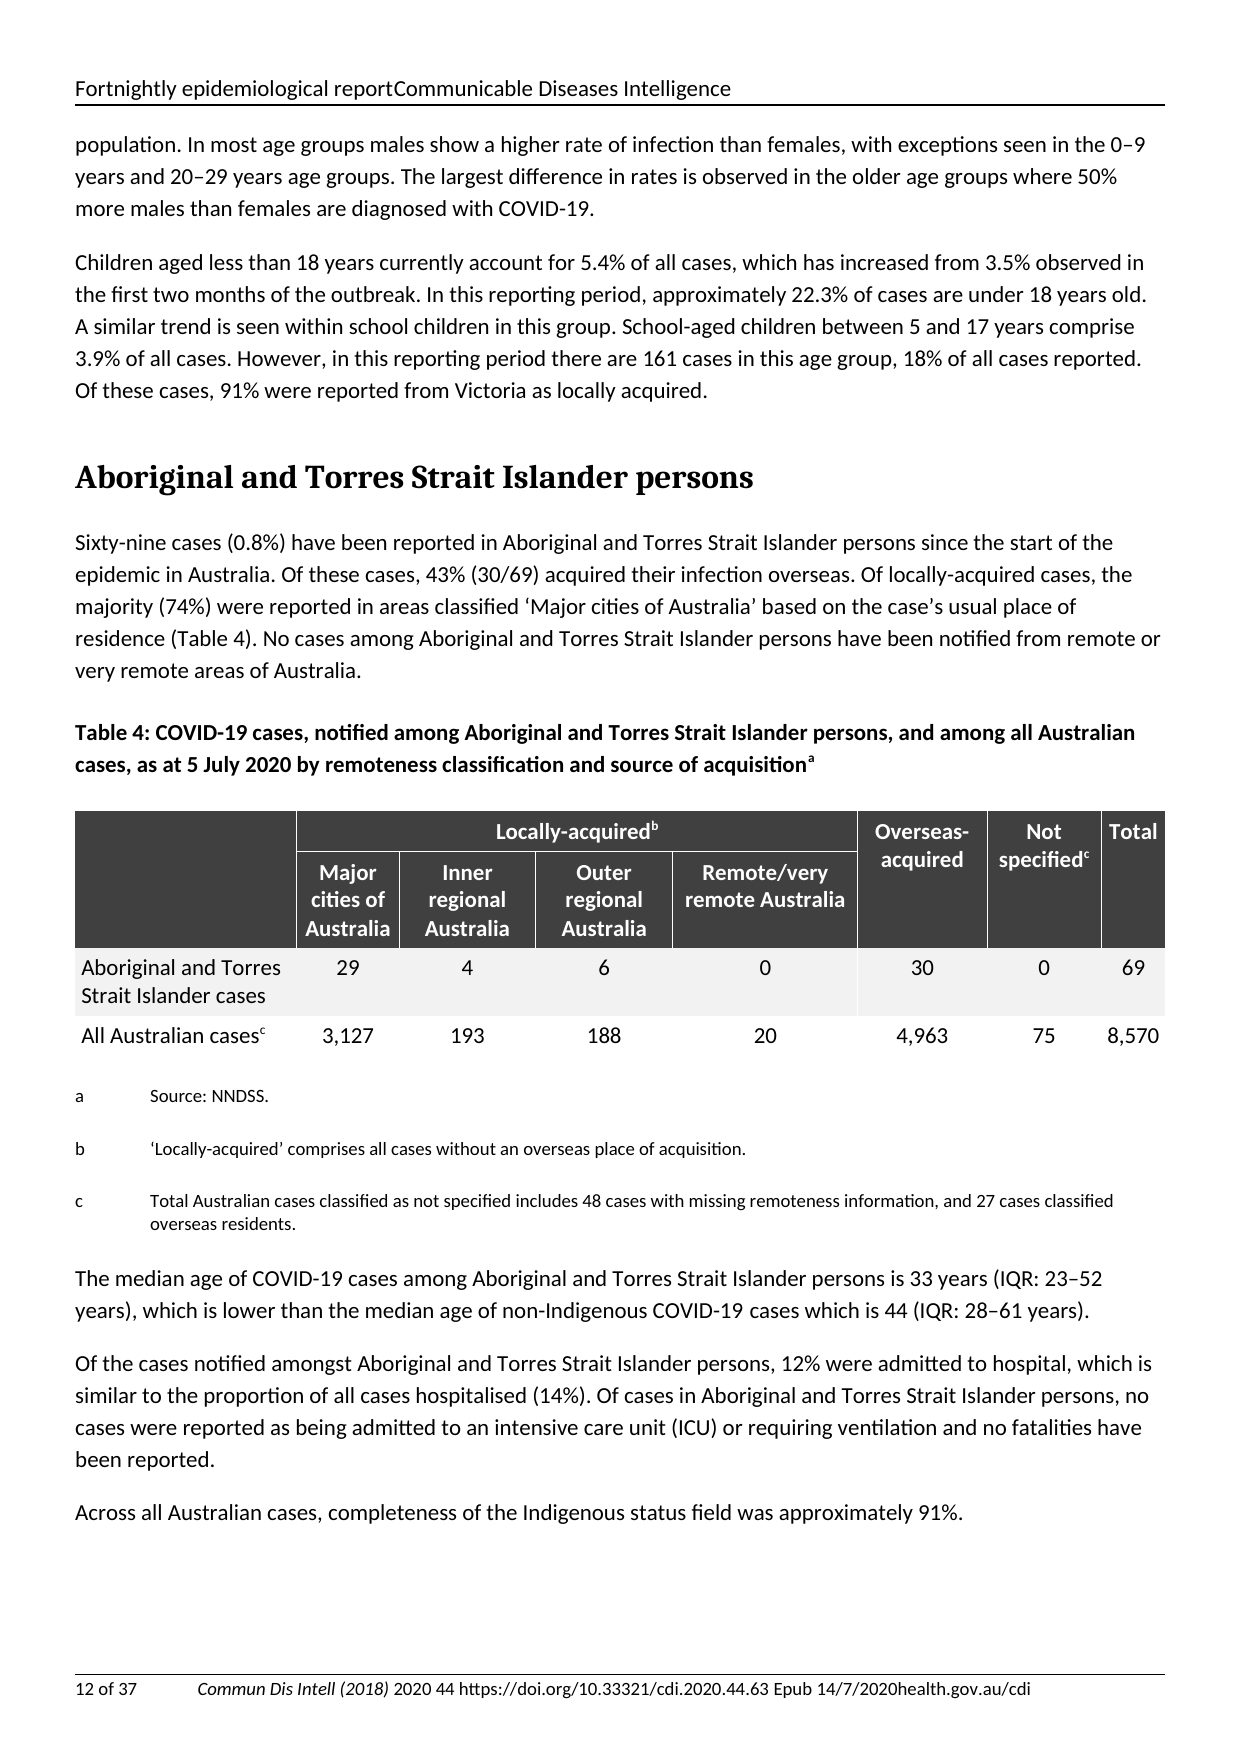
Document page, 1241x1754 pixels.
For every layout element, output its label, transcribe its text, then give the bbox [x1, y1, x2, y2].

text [75, 130, 1165, 223]
table_cell Remote/very remote Australia [673, 852, 857, 948]
table_header Total [1102, 811, 1165, 948]
text Table 4: COVID-19 cases, notified among Aboriginal and Torres Strait Islander persons, and among all Australian cases, as at 5 July 2020 by remoteness classification and source of acquisitiona [75, 718, 1165, 778]
table_header Overseas-acquired [858, 811, 987, 948]
table_cell 4 [399, 948, 535, 1016]
table_cell 4,963 [858, 1016, 987, 1055]
table_cell 193 [399, 1016, 535, 1055]
text b ‘Locally-acquired’ comprises all cases without an overseas place of acquisition. [75, 1137, 1165, 1159]
table_cell Outer regional Australia [536, 852, 672, 948]
text Across all Australian cases, completeness of the Indigenous status field was approximately 91%. [75, 1498, 1165, 1527]
table_cell 20 [673, 1016, 857, 1055]
table_cell All Australian casesc [75, 1016, 296, 1055]
table_header [75, 811, 296, 948]
text Children aged less than 18 years currently account for 5.4% of all cases, which has increased from 3.5% observed in the first two months of the outbreak. In this reporting period, approximately 22.3% of cases are under 18 years old. A similar trend is seen within school children in this group. School-aged children between 5 and 17 years comprise 3.9% of all cases. However, in this reporting period there are 161 cases in this age group, 18% of all cases reported. Of these cases, 91% were reported from Victoria as locally acquired. [75, 248, 1165, 404]
table_cell 30 [858, 948, 987, 1016]
text a Source: NNDSS. [75, 1084, 1165, 1107]
table_cell Aboriginal and Torres Strait Islander cases [75, 948, 296, 1016]
text c Total Australian cases classified as not specified includes 48 cases with missing remoteness information, and 27 cases classified overseas residents. [75, 1189, 1165, 1234]
table_cell Major cities of Australia [297, 852, 399, 948]
text Of the cases notified amongst Aboriginal and Torres Strait Islander persons, 12% were admitted to hospital, which is similar to the proportion of all cases hospitalised (14%). Of cases in Aboriginal and Torres Strait Islander persons, no cases were reported as being admitted to an intensive care unit (ICU) or requiring ventilation and no fatalities have been reported. [75, 1349, 1165, 1473]
text The median age of COVID-19 cases among Aboriginal and Torres Strait Islander persons is 33 years (IQR: 23–52 years), which is lower than the median age of non-Indigenous COVID-19 cases which is 44 (IQR: 28–61 years). [75, 1264, 1165, 1324]
table_header Locally-acquiredb [297, 811, 857, 851]
table_cell 0 [673, 948, 857, 1016]
table_cell Inner regional Australia [400, 852, 535, 948]
table_cell 0 [987, 948, 1101, 1016]
table_cell 188 [535, 1016, 673, 1055]
table_cell 8,570 [1101, 1016, 1165, 1055]
table_cell 6 [535, 948, 673, 1016]
text Sixty-nine cases (0.8%) have been reported in Aboriginal and Torres Strait Islander persons since the start of the epidemic in Australia. Of these cases, 43% (30/69) acquired their infection overseas. Of locally-acquired cases, the majority (74%) were reported in areas classified ‘Major cities of Australia’ based on the case’s usual place of residence (Table 4). No cases among Aboriginal and Torres Strait Islander persons have been notified from remote or very remote areas of Australia. [75, 528, 1165, 684]
table_cell 29 [296, 948, 399, 1016]
table_cell 3,127 [296, 1016, 399, 1055]
table_cell 75 [987, 1016, 1101, 1055]
table_cell 69 [1101, 948, 1165, 1016]
subtitle Aboriginal and Torres Strait Islander persons [75, 458, 1165, 497]
table_header Not specifiedc [988, 811, 1101, 948]
